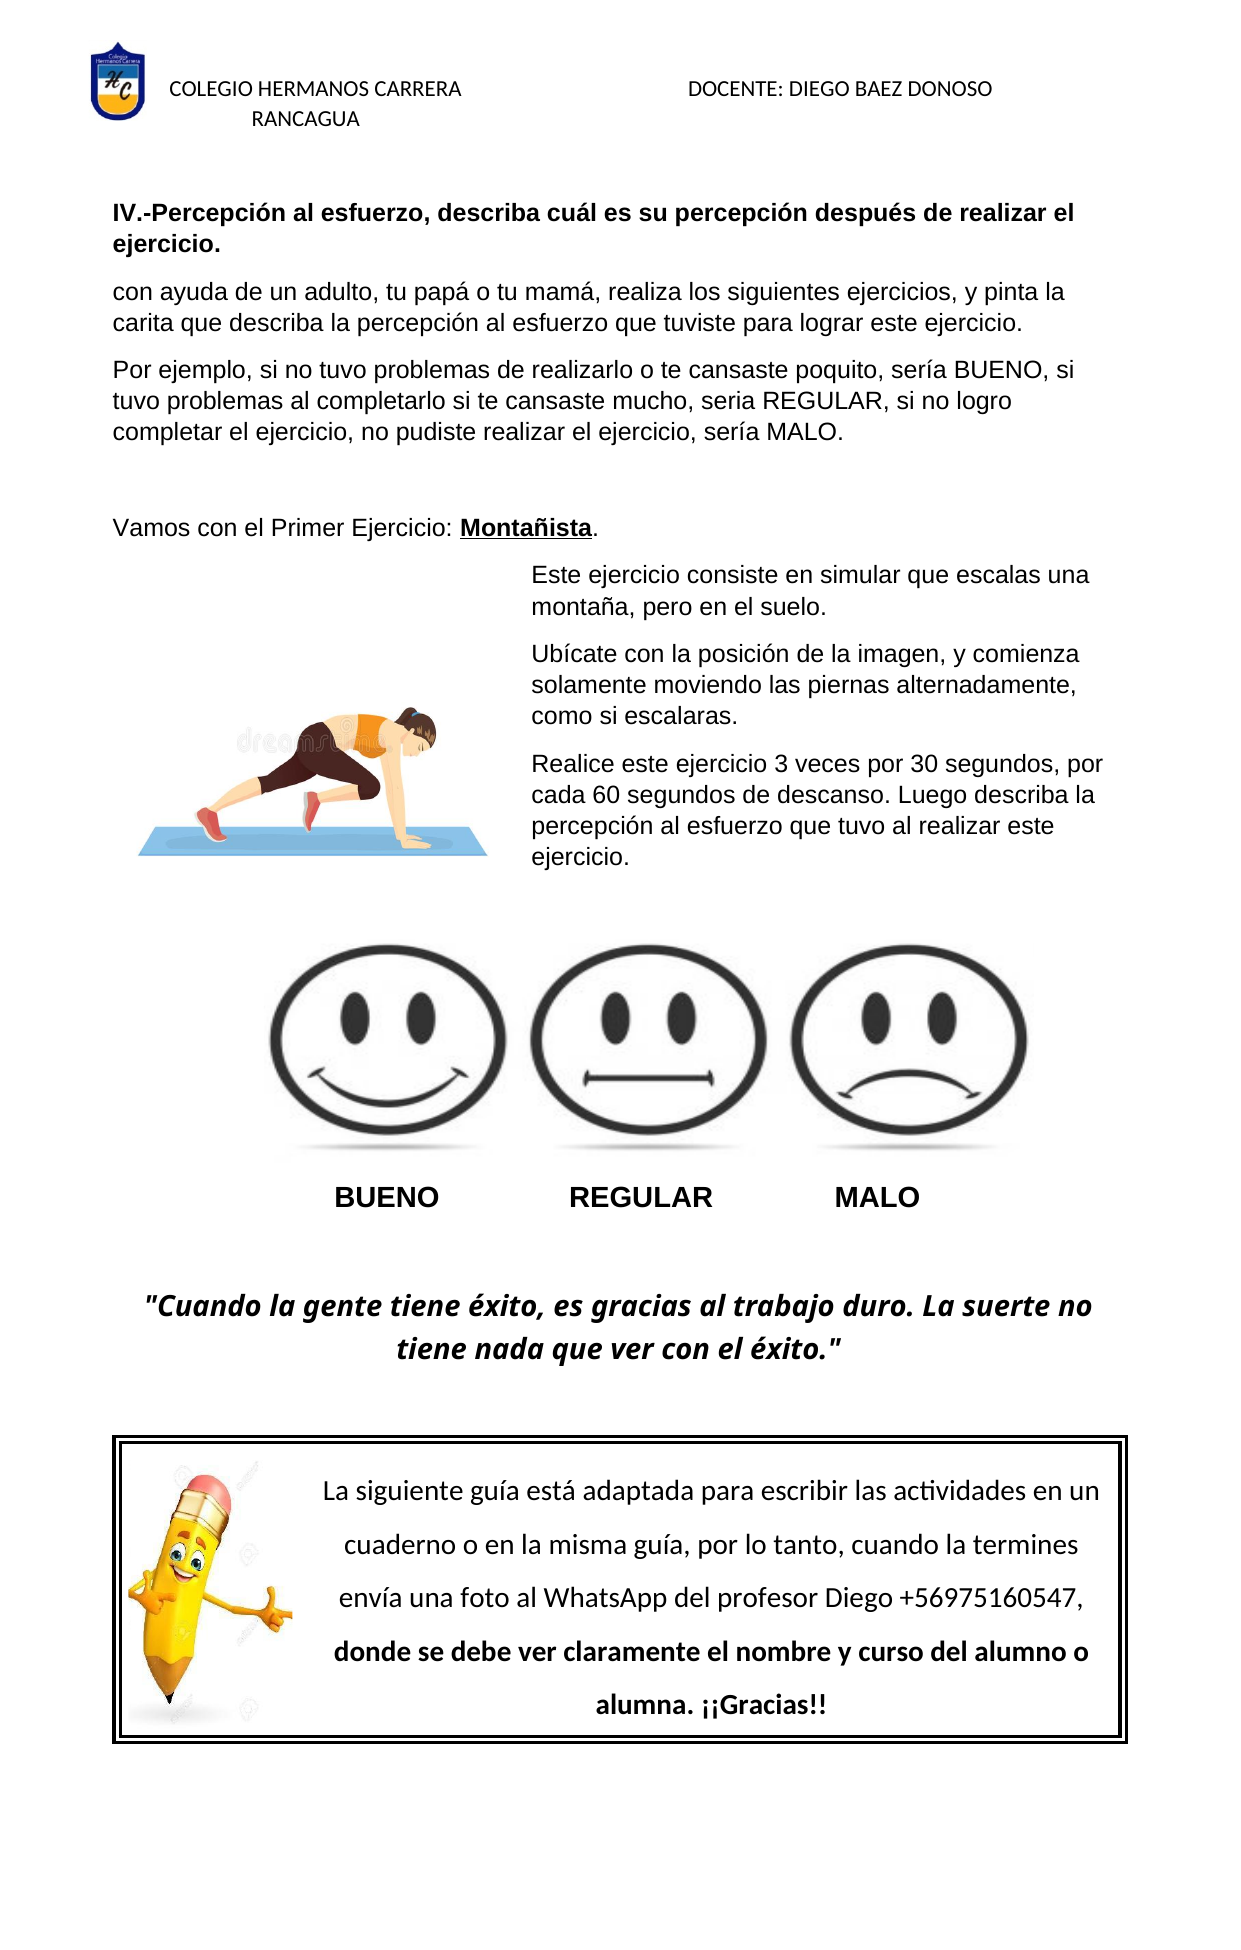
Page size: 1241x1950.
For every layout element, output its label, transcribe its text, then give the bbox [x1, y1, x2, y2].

picture [128, 1455, 293, 1729]
text con ayuda de un adulto, tu papá o tu mamá, realiza los siguientes ejercicios, y pinta la carita que describa la percepción al esfuerzo que tuviste para lograr este ejercicio. [112, 276, 1128, 336]
text Este ejercicio consiste en simular que escalas una montaña, pero en el suelo. [112, 560, 1128, 620]
text Por ejemplo, si no tuvo problemas de realizarlo o te cansaste poquito, sería BUENO, si tuvo problemas al completarlo si te cansaste mucho, seria REGULAR, si no logro completar el ejercicio, no pudiste realizar el ejercicio, sería MALO. [112, 355, 1128, 446]
text BUENO REGULAR MALO [127, 1144, 1128, 1213]
picture [112, 566, 513, 898]
text Ubícate con la posición de la imagen, y comienza solamente moviendo las piernas alternadamente, como si escalaras. [513, 639, 1128, 730]
picture [263, 939, 1035, 1163]
table_header La siguiente guía está adaptada para escribir las actividades en un cuaderno o en la misma guía, por lo tanto, cuando la termines envía una foto al WhatsApp del profesor Diego +56975160547, donde se debe ver claramente el nombre y curso del alumno o alumna. ¡¡Gracias!! [117, 1438, 1123, 1735]
text IV.-Percepción al esfuerzo, describa cuál es su percepción después de realizar el ejercicio. [112, 198, 1128, 257]
text Realice este ejercicio 3 veces por 30 segundos, por cada 60 segundos de descanso. Luego describa la percepción al esfuerzo que tuvo al realizar este ejercicio. [513, 749, 1128, 871]
picture [88, 40, 147, 121]
text Vamos con el Primer Ejercicio: Montañista. [112, 513, 1128, 541]
text "Cuando la gente tiene éxito, es gracias al trabajo duro. La suerte no tiene nada que ver con el éxito." [112, 1285, 1128, 1368]
